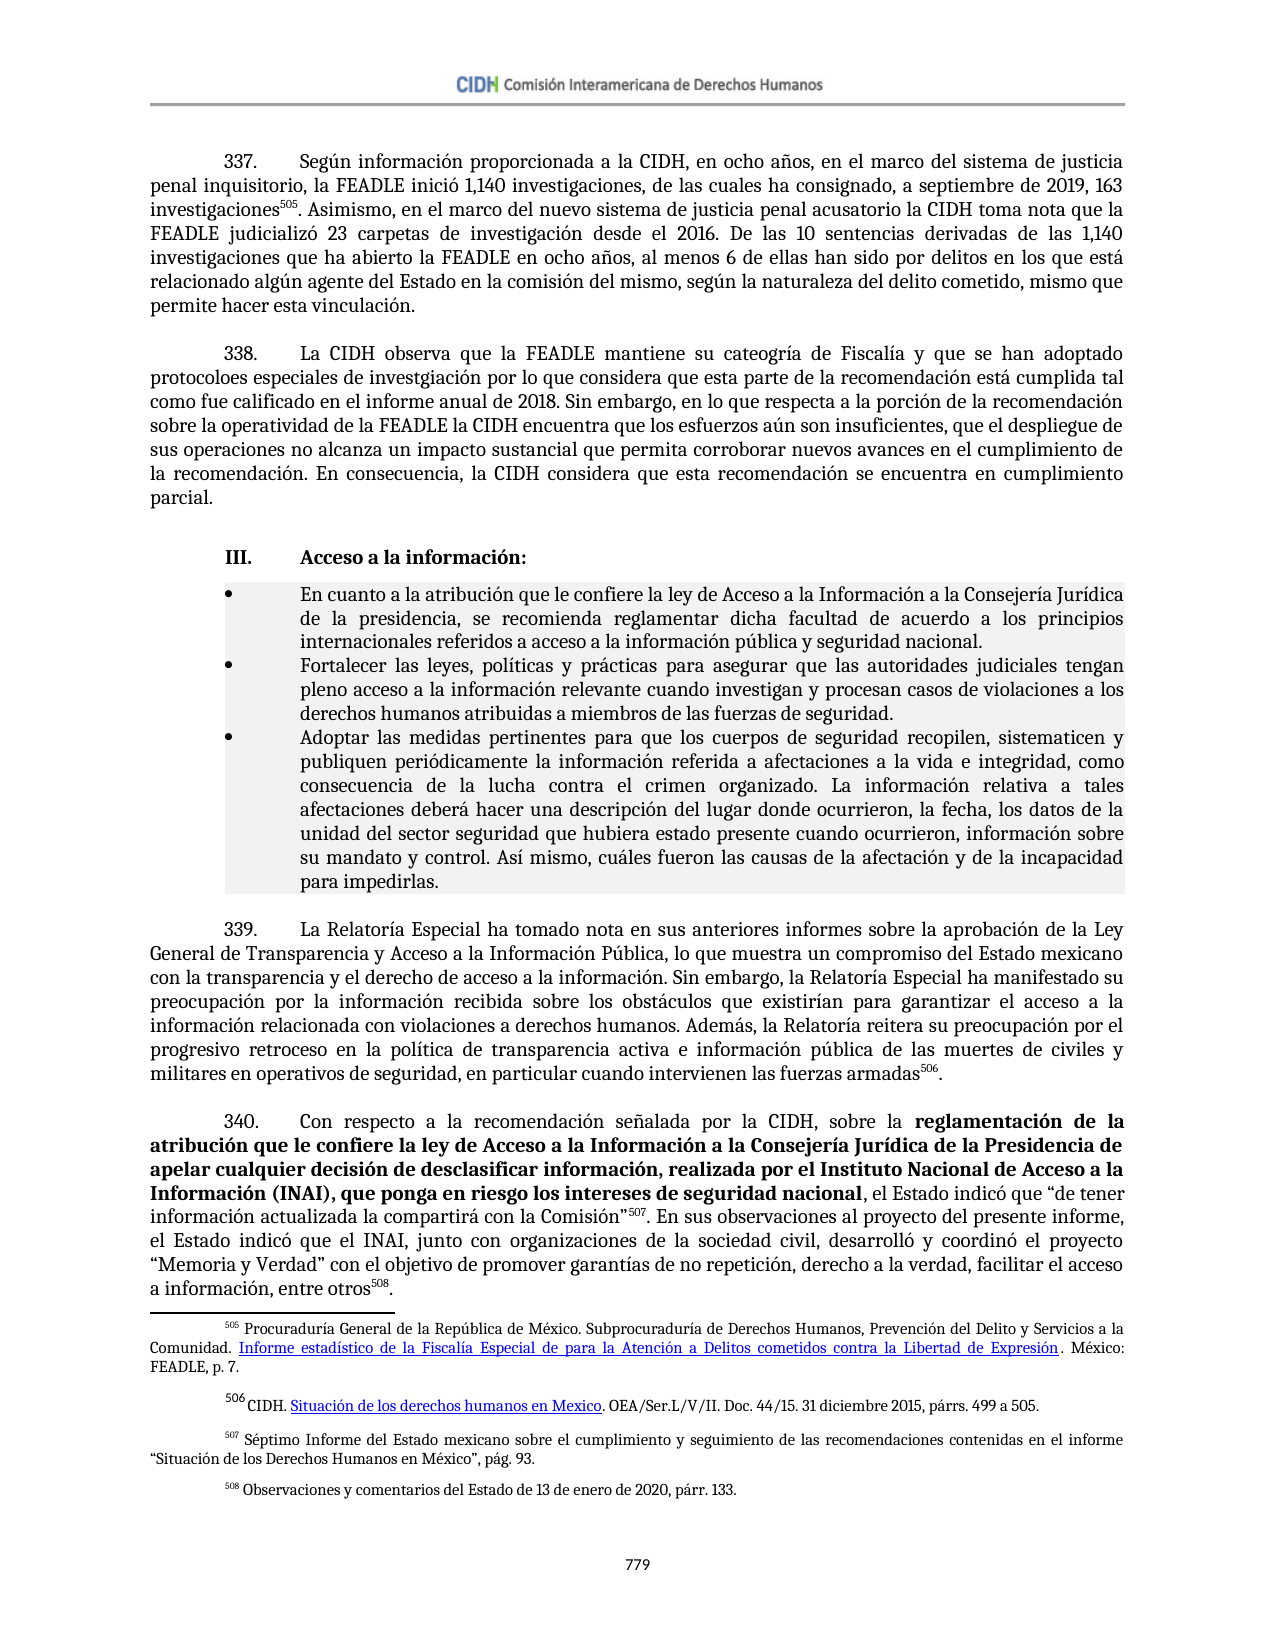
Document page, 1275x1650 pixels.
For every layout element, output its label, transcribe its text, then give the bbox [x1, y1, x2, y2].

picture [450, 75, 826, 95]
list Con respecto a la recomendación señalada por la CIDH, sobre la reglamentación de la atribución que le confiere la ley de Acceso a la Información a la Consejería Jurídica de la Presidencia de apelar cualquier decisión de desclasificar información, realizada por el Instituto Nacional de Acceso a la Información (INAI), que ponga en riesgo los intereses de seguridad nacional, el Estado indicó que “de tener información actualizada la compartirá con la Comisión”. En sus observaciones al proyecto del presente informe, el Estado indicó que el INAI, junto con organizaciones de la sociedad civil, desarrolló y coordinó el proyecto “Memoria y Verdad” con el objetivo de promover garantías de no repetición, derecho a la verdad, facilitar el acceso a información, entre otros. [150, 1109, 1125, 1301]
list La Relatoría Especial ha tomado nota en sus anteriores informes sobre la aprobación de la Ley General de Transparencia y Acceso a la Información Pública, lo que muestra un compromiso del Estado mexicano con la transparencia y el derecho de acceso a la información. Sin embargo, la Relatoría Especial ha manifestado su preocupación por la información recibida sobre los obstáculos que existirían para garantizar el acceso a la información relacionada con violaciones a derechos humanos. Además, la Relatoría reitera su preocupación por el progresivo retroceso en la política de transparencia activa e información pública de las muertes de civiles y militares en operativos de seguridad, en particular cuando intervienen las fuerzas armadas. [150, 918, 1125, 1085]
list Adoptar las medidas pertinentes para que los cuerpos de seguridad recopilen, sistematicen y publiquen periódicamente la información referida a afectaciones a la vida e integridad, como consecuencia de la lucha contra el crimen organizado. La información relativa a tales afectaciones deberá hacer una descripción del lugar donde ocurrieron, la fecha, los datos de la unidad del sector seguridad que hubiera estado presente cuando ocurrieron, información sobre su mandato y control. Así mismo, cuáles fueron las causas de la afectación y de la incapacidad para impedirlas. [225, 726, 1125, 894]
subtitle Acceso a la información: [225, 546, 1125, 570]
list Fortalecer las leyes, políticas y prácticas para asegurar que las autoridades judiciales tengan pleno acceso a la información relevante cuando investigan y procesan casos de violaciones a los derechos humanos atribuidas a miembros de las fuerzas de seguridad. [225, 654, 1125, 726]
list Según información proporcionada a la CIDH, en ocho años, en el marco del sistema de justicia penal inquisitorio, la FEADLE inició 1,140 investigaciones, de las cuales ha consignado, a septiembre de 2019, 163 investigaciones. Asimismo, en el marco del nuevo sistema de justicia penal acusatorio la CIDH toma nota que la FEADLE judicializó 23 carpetas de investigación desde el 2016. De las 10 sentencias derivadas de las 1,140 investigaciones que ha abierto la FEADLE en ocho años, al menos 6 de ellas han sido por delitos en los que está relacionado algún agente del Estado en la comisión del mismo, según la naturaleza del delito cometido, mismo que permite hacer esta vinculación. [150, 150, 1125, 318]
list La CIDH observa que la FEADLE mantiene su cateogría de Fiscalía y que se han adoptado protocoloes especiales de investgiación por lo que considera que esta parte de la recomendación está cumplida tal como fue calificado en el informe anual de 2018. Sin embargo, en lo que respecta a la porción de la recomendación sobre la operatividad de la FEADLE la CIDH encuentra que los esfuerzos aún son insuficientes, que el despliegue de sus operaciones no alcanza un impacto sustancial que permita corroborar nuevos avances en el cumplimiento de la recomendación. En consecuencia, la CIDH considera que esta recomendación se encuentra en cumplimiento parcial. [150, 342, 1125, 509]
list En cuanto a la atribución que le confiere la ley de Acceso a la Información a la Consejería Jurídica de la presidencia, se recomienda reglamentar dicha facultad de acuerdo a los principios internacionales referidos a acceso a la información pública y seguridad nacional. [225, 582, 1125, 654]
